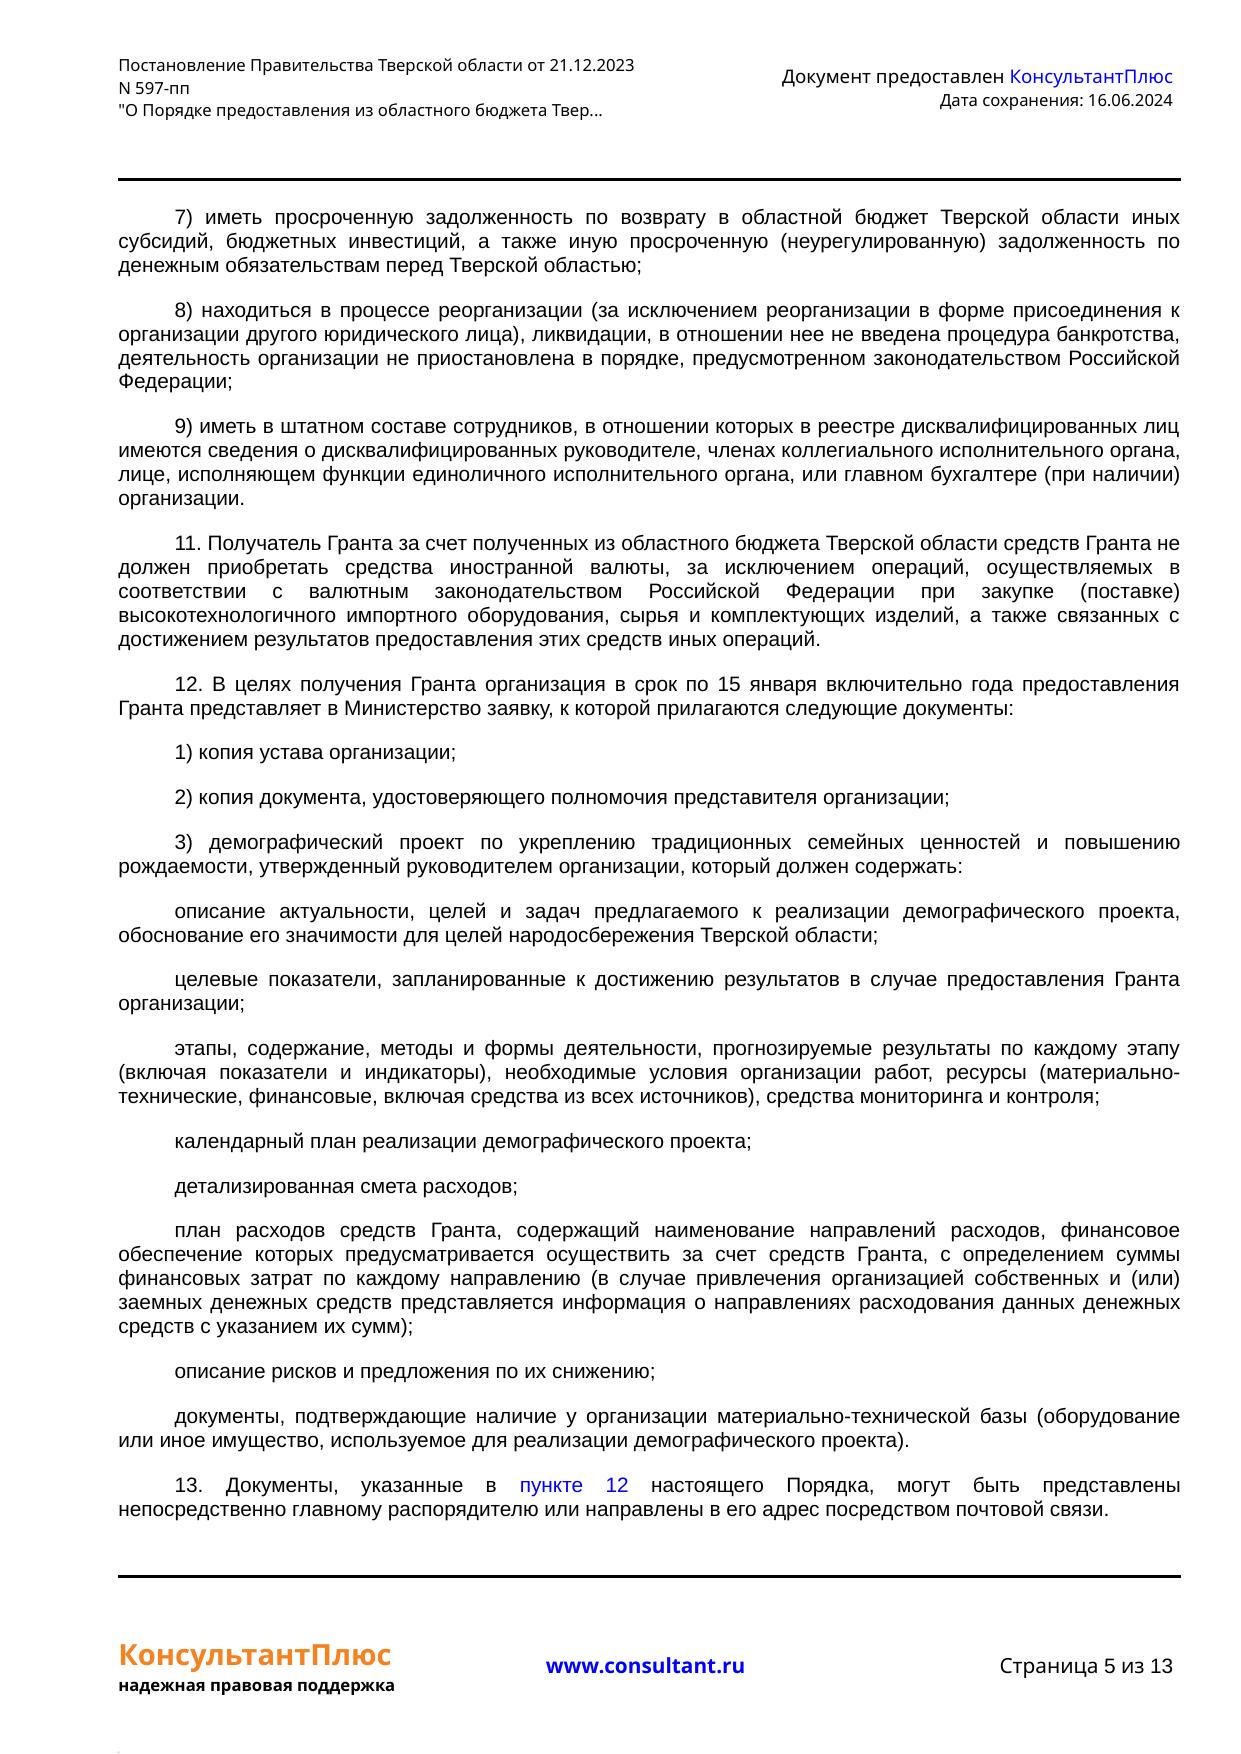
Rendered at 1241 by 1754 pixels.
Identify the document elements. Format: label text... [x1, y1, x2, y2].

text 11. Получатель Гранта за счет полученных из областного бюджета Тверской области средств Гранта не должен приобретать средства иностранной валюты, за исключением операций, осуществляемых в соответствии с валютным законодательством Российской Федерации при закупке (поставке) высокотехнологичного импортного оборудования, сырья и комплектующих изделий, а также связанных с достижением результатов предоставления этих средств иных операций. [118, 531, 1181, 651]
text описание актуальности, целей и задач предлагаемого к реализации демографического проекта, обоснование его значимости для целей народосбережения Тверской области; [118, 898, 1181, 946]
text 1) копия устава организации; [118, 740, 1181, 764]
text 2) копия документа, удостоверяющего полномочия представителя организации; [118, 785, 1181, 809]
text 8) находиться в процессе реорганизации (за исключением реорганизации в форме присоединения к организации другого юридического лица), ликвидации, в отношении нее не введена процедура банкротства, деятельность организации не приостановлена в порядке, предусмотренном законодательством Российской Федерации; [118, 297, 1181, 393]
text этапы, содержание, методы и формы деятельности, прогнозируемые результаты по каждому этапу (включая показатели и индикаторы), необходимые условия организации работ, ресурсы (материально-технические, финансовые, включая средства из всех источников), средства мониторинга и контроля; [118, 1036, 1181, 1108]
text описание рисков и предложения по их снижению; [118, 1359, 1181, 1383]
text 9) иметь в штатном составе сотрудников, в отношении которых в реестре дисквалифицированных лиц имеются сведения о дисквалифицированных руководителе, членах коллегиального исполнительного органа, лице, исполняющем функции единоличного исполнительного органа, или главном бухгалтере (при наличии) организации. [118, 414, 1181, 510]
text 3) демографический проект по укреплению традиционных семейных ценностей и повышению рождаемости, утвержденный руководителем организации, который должен содержать: [118, 830, 1181, 878]
text документы, подтверждающие наличие у организации материально-технической базы (оборудование или иное имущество, используемое для реализации демографического проекта). [118, 1404, 1181, 1452]
text календарный план реализации демографического проекта; [118, 1129, 1181, 1153]
text 13. Документы, указанные в пункте 12 настоящего Порядка, могут быть представлены непосредственно главному распорядителю или направлены в его адрес посредством почтовой связи. [118, 1472, 1181, 1520]
text целевые показатели, запланированные к достижению результатов в случае предоставления Гранта организации; [118, 967, 1181, 1015]
text детализированная смета расходов; [118, 1173, 1181, 1197]
text 12. В целях получения Гранта организация в срок по 15 января включительно года предоставления Гранта представляет в Министерство заявку, к которой прилагаются следующие документы: [118, 671, 1181, 719]
text 7) иметь просроченную задолженность по возврату в областной бюджет Тверской области иных субсидий, бюджетных инвестиций, а также иную просроченную (неурегулированную) задолженность по денежным обязательствам перед Тверской областью; [118, 205, 1181, 277]
text план расходов средств Гранта, содержащий наименование направлений расходов, финансовое обеспечение которых предусматривается осуществить за счет средств Гранта, с определением суммы финансовых затрат по каждому направлению (в случае привлечения организацией собственных и (или) заемных денежных средств представляется информация о направлениях расходования данных денежных средств с указанием их сумм); [118, 1218, 1181, 1338]
